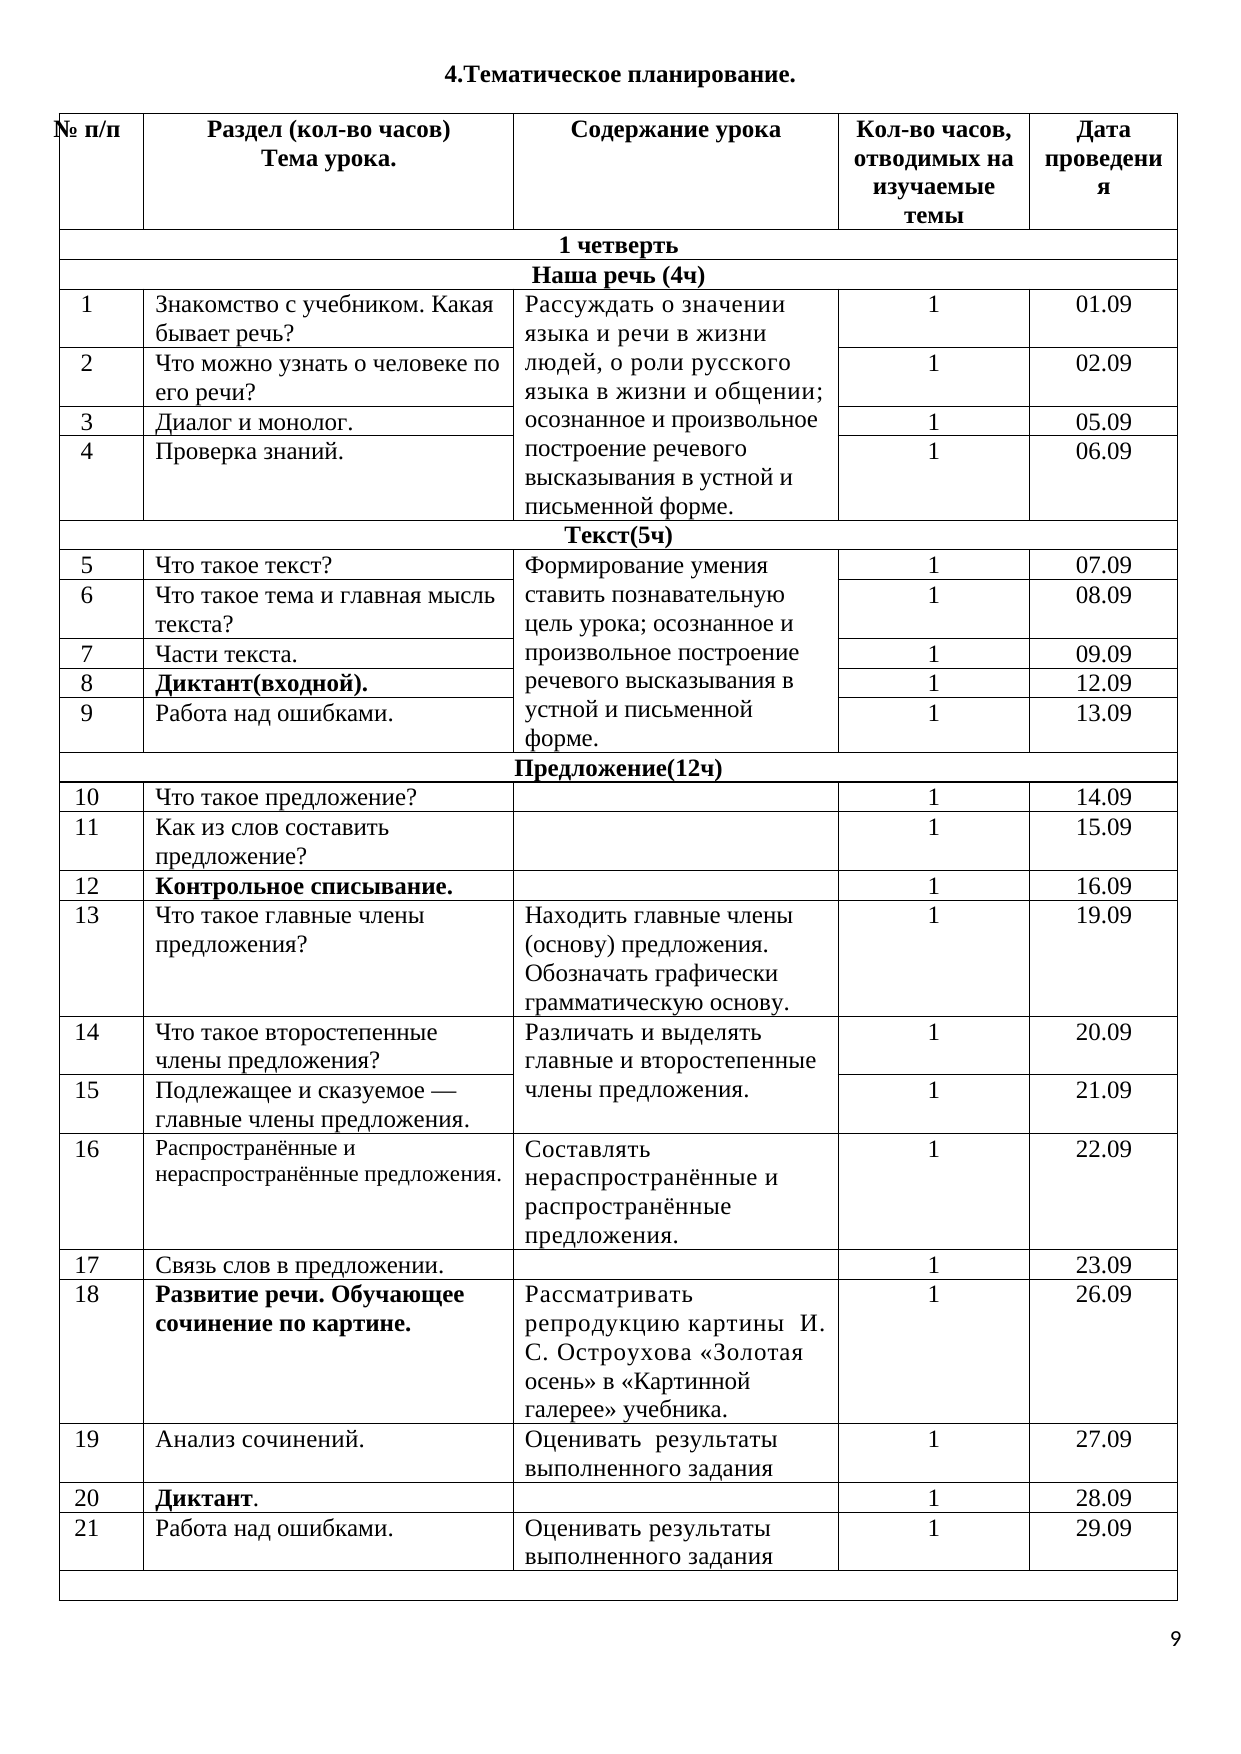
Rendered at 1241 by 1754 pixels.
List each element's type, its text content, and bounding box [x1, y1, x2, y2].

table_cell 1 [839, 639, 1029, 667]
table_cell 1 [839, 290, 1029, 347]
table_cell 26.09 [1030, 1280, 1177, 1423]
table_cell [514, 812, 838, 870]
table_cell 4 [60, 436, 143, 519]
table_cell Что такое предложение? [144, 783, 513, 811]
table_cell 21 [60, 1513, 143, 1570]
table_cell Текст(5ч) [60, 521, 1177, 549]
table_cell Наша речь (4ч) [60, 260, 1177, 288]
table_cell 5 [60, 550, 143, 579]
table_header Раздел (кол-во часов) Тема урока. [144, 114, 513, 229]
table_cell 02.09 [1030, 348, 1177, 406]
table_cell Распространённые и нераспространённые предложения. [144, 1134, 513, 1249]
table_cell Предложение(12ч) [60, 753, 1177, 781]
table_cell 8 [60, 669, 143, 697]
table_cell 6 [60, 580, 143, 638]
table_cell 1 [839, 1513, 1029, 1570]
table_cell 1 [839, 550, 1029, 579]
table_cell 14.09 [1030, 783, 1177, 811]
text 4.Тематическое планирование. [59, 59, 1181, 88]
table_cell 05.09 [1030, 407, 1177, 435]
table_cell Контрольное списывание. [144, 871, 513, 899]
table_cell 1 [839, 783, 1029, 811]
table_cell 08.09 [1030, 580, 1177, 638]
table_cell Знакомство с учебником. Какая бывает речь? [144, 290, 513, 347]
table_cell 10 [60, 783, 143, 811]
table_cell 1 [839, 1250, 1029, 1278]
table_cell 13.09 [1030, 698, 1177, 752]
table_cell 1 [839, 871, 1029, 899]
table_cell 16 [60, 1134, 143, 1249]
table_cell 13 [60, 901, 143, 1016]
table_cell Формирование умения ставить познавательную цель урока; осознанное и произвольное построение речевого высказывания в устной и письменной форме. [514, 550, 838, 752]
table_cell Что такое второстепенные члены предложения? [144, 1017, 513, 1074]
table_cell Связь слов в предложении. [144, 1250, 513, 1278]
table_header Содержание урока [514, 114, 838, 229]
table_cell Подлежащее и сказуемое — главные члены предложения. [144, 1075, 513, 1133]
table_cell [60, 1571, 1177, 1600]
table_cell 20 [60, 1483, 143, 1512]
table_cell Что такое текст? [144, 550, 513, 579]
table_cell Рассуждать о значении языка и речи в жизни людей, о роли русского языка в жизни и общении; осознанное и произвольное построение речевого высказывания в устной и письменной форме. [514, 290, 838, 519]
table_cell Анализ сочинений. [144, 1424, 513, 1482]
table_cell 1 [839, 1017, 1029, 1074]
table_cell 1 [839, 1483, 1029, 1512]
table_cell 1 четверть [60, 230, 1177, 259]
table_cell 1 [839, 1424, 1029, 1482]
table_cell 1 [839, 1075, 1029, 1133]
table_cell 11 [60, 812, 143, 870]
table_cell 16.09 [1030, 871, 1177, 899]
table_cell 19 [60, 1424, 143, 1482]
table_cell 09.09 [1030, 639, 1177, 667]
table_cell [514, 783, 838, 811]
table_cell 1 [839, 812, 1029, 870]
table_cell 1 [839, 348, 1029, 406]
table_cell Части текста. [144, 639, 513, 667]
table_cell 23.09 [1030, 1250, 1177, 1278]
table_cell [514, 1250, 838, 1278]
table_cell Диктант(входной). [144, 669, 513, 697]
table_cell Рассматривать репродукцию картины И. С. Остроухова «Золотая осень» в «Картинной галерее» учебника. [514, 1280, 838, 1423]
table_cell 1 [839, 1134, 1029, 1249]
table_cell [514, 1483, 838, 1512]
table_cell 1 [60, 290, 143, 347]
table_cell 3 [60, 407, 143, 435]
table_cell 28.09 [1030, 1483, 1177, 1512]
table_cell 2 [60, 348, 143, 406]
table_cell 1 [839, 901, 1029, 1016]
table_cell Что такое тема и главная мысль текста? [144, 580, 513, 638]
table_cell Диктант. [144, 1483, 513, 1512]
table_cell Работа над ошибками. [144, 698, 513, 752]
table_cell 21.09 [1030, 1075, 1177, 1133]
table_cell 1 [839, 580, 1029, 638]
table_cell Различать и выделять главные и второстепенные члены предложения. [514, 1017, 838, 1133]
table_cell 27.09 [1030, 1424, 1177, 1482]
table_cell 20.09 [1030, 1017, 1177, 1074]
table_cell 01.09 [1030, 290, 1177, 347]
table_cell Составлять нераспространённые и распространённые предложения. [514, 1134, 838, 1249]
table_cell 12.09 [1030, 669, 1177, 697]
table_cell Проверка знаний. [144, 436, 513, 519]
table_cell 1 [839, 436, 1029, 519]
table_cell 1 [839, 407, 1029, 435]
table_cell 17 [60, 1250, 143, 1278]
table_header Кол-во часов, отводимых на изучаемые темы [839, 114, 1029, 229]
table_cell Оценивать результаты выполненного задания [514, 1424, 838, 1482]
table_cell 1 [839, 669, 1029, 697]
table_cell 12 [60, 871, 143, 899]
table_cell Находить главные члены (основу) предложения. Обозначать графически грамматическую основу. [514, 901, 838, 1016]
table_cell 9 [60, 698, 143, 752]
table_cell Развитие речи. Обучающее сочинение по картине. [144, 1280, 513, 1423]
table_cell 7 [60, 639, 143, 667]
table_cell Как из слов составить предложение? [144, 812, 513, 870]
table_cell 1 [839, 698, 1029, 752]
table_header № п/п [60, 114, 143, 229]
table_cell Что такое главные члены предложения? [144, 901, 513, 1016]
table_cell [514, 871, 838, 899]
table_cell 15 [60, 1075, 143, 1133]
table_header Дата проведения [1030, 114, 1177, 229]
table_cell 07.09 [1030, 550, 1177, 579]
table_cell 15.09 [1030, 812, 1177, 870]
table_cell 19.09 [1030, 901, 1177, 1016]
table_cell 06.09 [1030, 436, 1177, 519]
table_cell Оценивать результаты выполненного задания [514, 1513, 838, 1570]
table_cell Что можно узнать о человеке по его речи? [144, 348, 513, 406]
table_cell 22.09 [1030, 1134, 1177, 1249]
table_cell 1 [839, 1280, 1029, 1423]
table_cell 29.09 [1030, 1513, 1177, 1570]
table_cell 14 [60, 1017, 143, 1074]
table_cell Работа над ошибками. [144, 1513, 513, 1570]
table_cell Диалог и монолог. [144, 407, 513, 435]
table_cell 18 [60, 1280, 143, 1423]
